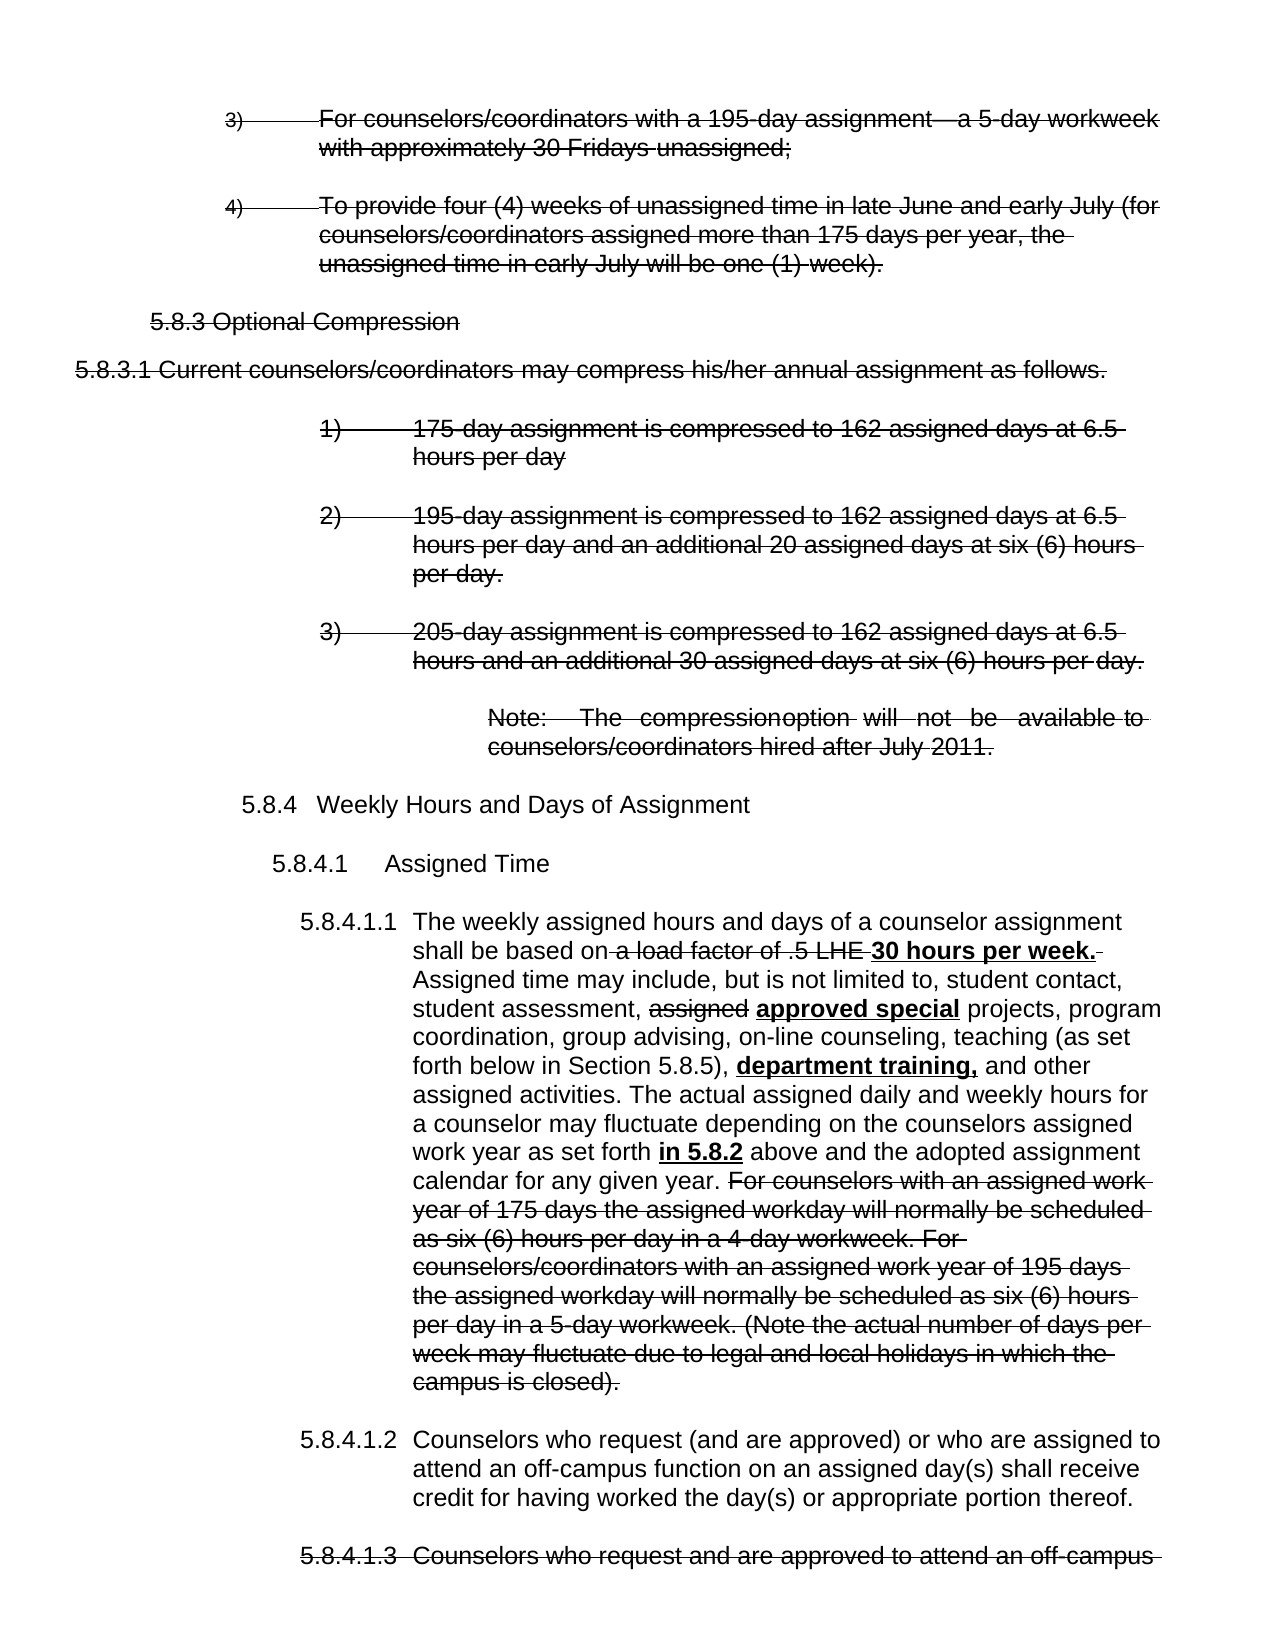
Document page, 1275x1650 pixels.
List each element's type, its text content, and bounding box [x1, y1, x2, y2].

list For counselors/coordinators with a 195-day assignment—a 5-day workweek with approximately 30 Fridays unassigned; [225, 104, 1162, 161]
list The weekly assigned hours and days of a counselor assignment shall be based on a load factor of .5 LHE 30 hours per week. Assigned time may include, but is not limited to, student contact, student assessment, assigned approved special projects, program coordination, group advising, on-line counseling, teaching (as set forth below in Section 5.8.5), department training, and other assigned activities. The actual assigned daily and weekly hours for a counselor may fluctuate depending on the counselors assigned work year as set forth in 5.8.2 above and the adopted assignment calendar for any given year. For counselors with an assigned work year of 175 days the assigned workday will normally be scheduled as six (6) hours per day in a 4-day workweek. For counselors/coordinators with an assigned work year of 195 days the assigned workday will normally be scheduled as six (6) hours per day in a 5-day workweek. (Note the actual number of days per week may fluctuate due to legal and local holidays in which the campus is closed). [300, 907, 1163, 1396]
list Weekly Hours and Days of Assignment [241, 791, 1200, 819]
list Note: The compression option will not be available to counselors/coordinators hired after July 2011. [487, 703, 1162, 761]
text 5.8.3 Optional Compression [75, 307, 1200, 336]
list Assigned Time [272, 849, 1200, 878]
text 5.8.3.1 Current counselors/coordinators may compress his/her annual assignment as follows. [75, 355, 1162, 384]
list 205-day assignment is compressed to 162 assigned days at 6.5 hours and an additional 30 assigned days at six (6) hours per day. [319, 617, 1163, 674]
list To provide four (4) weeks of unassigned time in late June and early July (for counselors/coordinators assigned more than 175 days per year, the unassigned time in early July will be one (1) week). [225, 191, 1162, 277]
list Counselors who request (and are approved) or who are assigned to attend an off-campus function on an assigned day(s) shall receive credit for having worked the day(s) or appropriate portion thereof. [300, 1425, 1162, 1511]
list 175-day assignment is compressed to 162 assigned days at 6.5 hours per day [319, 414, 1163, 471]
list 195-day assignment is compressed to 162 assigned days at 6.5 hours per day and an additional 20 assigned days at six (6) hours per day. [319, 501, 1163, 587]
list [300, 1541, 1163, 1570]
